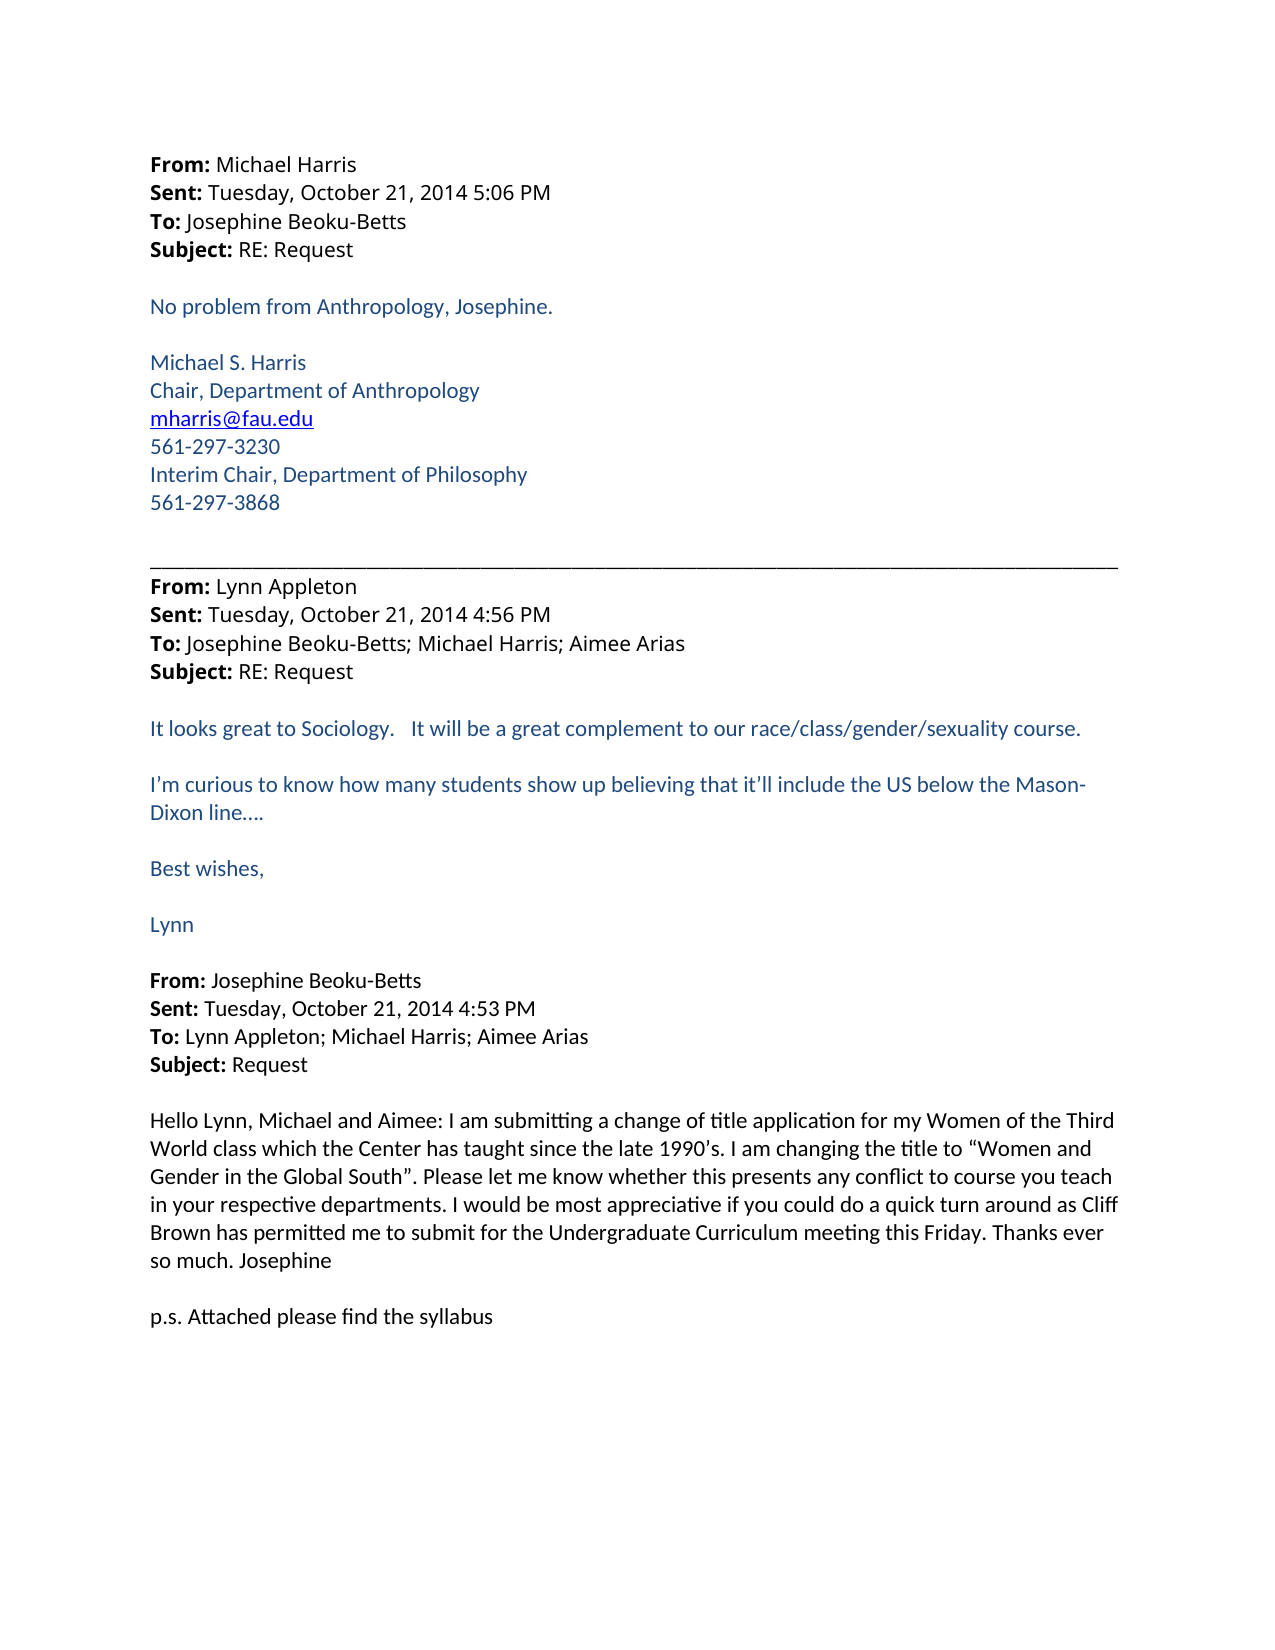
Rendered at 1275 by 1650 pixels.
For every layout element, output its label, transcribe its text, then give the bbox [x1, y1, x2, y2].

text It looks great to Sociology. It will be a great complement to our race/class/gender/sexuality course. [150, 714, 1125, 742]
text I’m curious to know how many students show up believing that it’ll include the US below the Mason-Dixon line…. [150, 770, 1125, 826]
text From: Josephine Beoku-Betts Sent: Tuesday, October 21, 2014 4:53 PM To: Lynn Appleton; Michael Harris; Aimee Arias Subject: Request [150, 966, 1125, 1078]
text Hello Lynn, Michael and Aimee: I am submitting a change of title application for my Women of the Third World class which the Center has taught since the late 1990’s. I am changing the title to “Women and Gender in the Global South”. Please let me know whether this presents any conflict to course you teach in your respective departments. I would be most appreciative if you could do a quick turn around as Cliff Brown has permitted me to submit for the Undergraduate Curriculum meeting this Friday. Thanks ever so much. Josephine [150, 1106, 1125, 1274]
text Interim Chair, Department of Philosophy [150, 460, 1125, 488]
text _____________________________________________________________________________________ [150, 544, 1125, 572]
text From: Michael Harris Sent: Tuesday, October 21, 2014 5:06 PM To: Josephine Beoku-Betts Subject: RE: Request [150, 150, 1125, 264]
text 561-297-3868 [150, 488, 1125, 516]
text Chair, Department of Anthropology [150, 376, 1125, 404]
text mharris@fau.edu [150, 404, 1125, 432]
text 561-297-3230 [150, 432, 1125, 460]
text From: Lynn Appleton Sent: Tuesday, October 21, 2014 4:56 PM To: Josephine Beoku-Betts; Michael Harris; Aimee Arias Subject: RE: Request [150, 572, 1125, 686]
text Best wishes, [150, 854, 1125, 882]
text Lynn [150, 910, 1125, 938]
text No problem from Anthropology, Josephine. [150, 292, 1125, 320]
text Michael S. Harris [150, 348, 1125, 376]
text p.s. Attached please find the syllabus [150, 1302, 1125, 1330]
